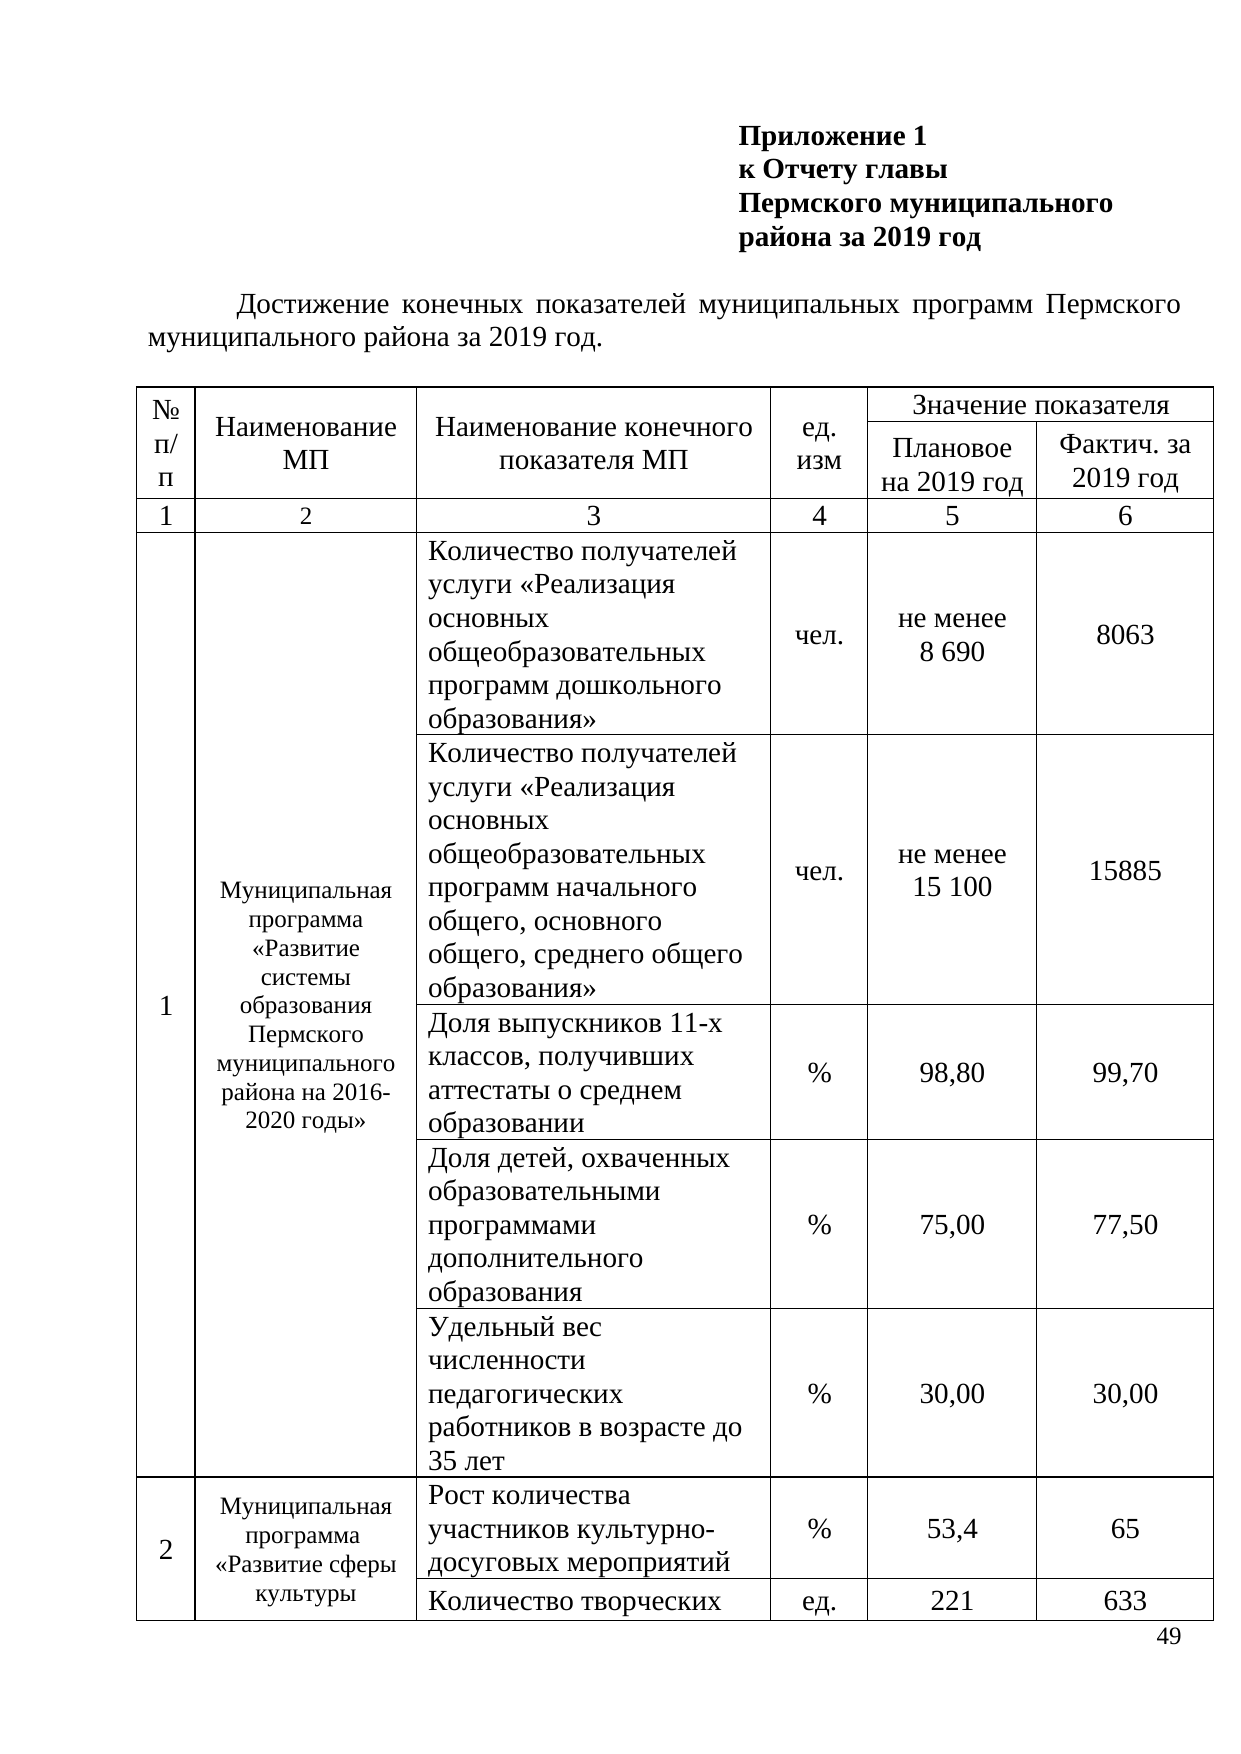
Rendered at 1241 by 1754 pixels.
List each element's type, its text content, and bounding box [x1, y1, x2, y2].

table_cell Количество получателей услуги «Реализация основных общеобразовательных программ дошкольного образования» [417, 533, 770, 734]
table_cell 8063 [1037, 533, 1213, 734]
table_cell Доля выпускников 11-х классов, получивших аттестаты о среднем образовании [417, 1005, 770, 1139]
table_header ед. изм [771, 388, 867, 497]
table_cell % [771, 1478, 867, 1578]
table_cell 1 [137, 533, 194, 1476]
table_cell Муниципальная программа «Развитие системы образования Пермского муниципального района на 2016-2020 годы» [196, 533, 416, 1476]
table_cell 1 [137, 499, 194, 532]
table_cell Муниципальная программа «Развитие сферы культуры Пермского муниципального района на 2016 – 2020 годы» [196, 1478, 416, 1620]
table_cell ед. [771, 1579, 867, 1620]
table_cell 77,50 [1037, 1140, 1213, 1308]
table_header № п/п [137, 388, 194, 497]
table_header Наименование конечного показателя МП [417, 388, 770, 497]
table_cell 5 [868, 499, 1036, 532]
table_cell 99,70 [1037, 1005, 1213, 1139]
table_cell 15885 [1037, 735, 1213, 1004]
table_cell 4 [771, 499, 867, 532]
table_cell 65 [1037, 1478, 1213, 1578]
table_header Наименование МП [196, 388, 416, 497]
table_cell 98,80 [868, 1005, 1036, 1139]
table_cell 2 [137, 1478, 194, 1620]
table_cell Количество получателей услуги «Реализация основных общеобразовательных программ начального общего, основного общего, среднего общего образования» [417, 735, 770, 1004]
text Приложение 1 [738, 118, 1181, 152]
table_cell 221 [868, 1579, 1036, 1620]
table_cell 30,00 [868, 1309, 1036, 1476]
text Пермского муниципального [738, 185, 1181, 219]
table_cell 75,00 [868, 1140, 1036, 1308]
text Достижение конечных показателей муниципальных программ Пермского муниципального района за 2019 год. [148, 286, 1181, 353]
table_cell не менее 15 100 [868, 735, 1036, 1004]
table_cell % [771, 1005, 867, 1139]
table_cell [417, 1579, 770, 1620]
table_cell % [771, 1309, 867, 1476]
table_cell 2 [196, 499, 416, 532]
table_cell 633 [1037, 1579, 1213, 1620]
table_cell 30,00 [1037, 1309, 1213, 1476]
table_cell Доля детей, охваченных образовательными программами дополнительного образования [417, 1140, 770, 1308]
table_cell 6 [1037, 499, 1213, 532]
table_cell Удельный вес численности педагогических работников в возрасте до 35 лет [417, 1309, 770, 1476]
table_header Значение показателя [868, 388, 1213, 421]
table_cell не менее 8 690 [868, 533, 1036, 734]
table_cell Плановое на 2019 год [868, 422, 1036, 497]
table_cell 53,4 [868, 1478, 1036, 1578]
table_cell % [771, 1140, 867, 1308]
text района за 2019 год [738, 219, 1181, 252]
table_cell чел. [771, 533, 867, 734]
table_cell 3 [417, 499, 770, 532]
table_cell Фактич. за 2019 год [1037, 422, 1213, 497]
table_cell чел. [771, 735, 867, 1004]
table_cell Рост количества участников культурно-досуговых мероприятий [417, 1478, 770, 1578]
text к Отчету главы [738, 152, 1181, 185]
